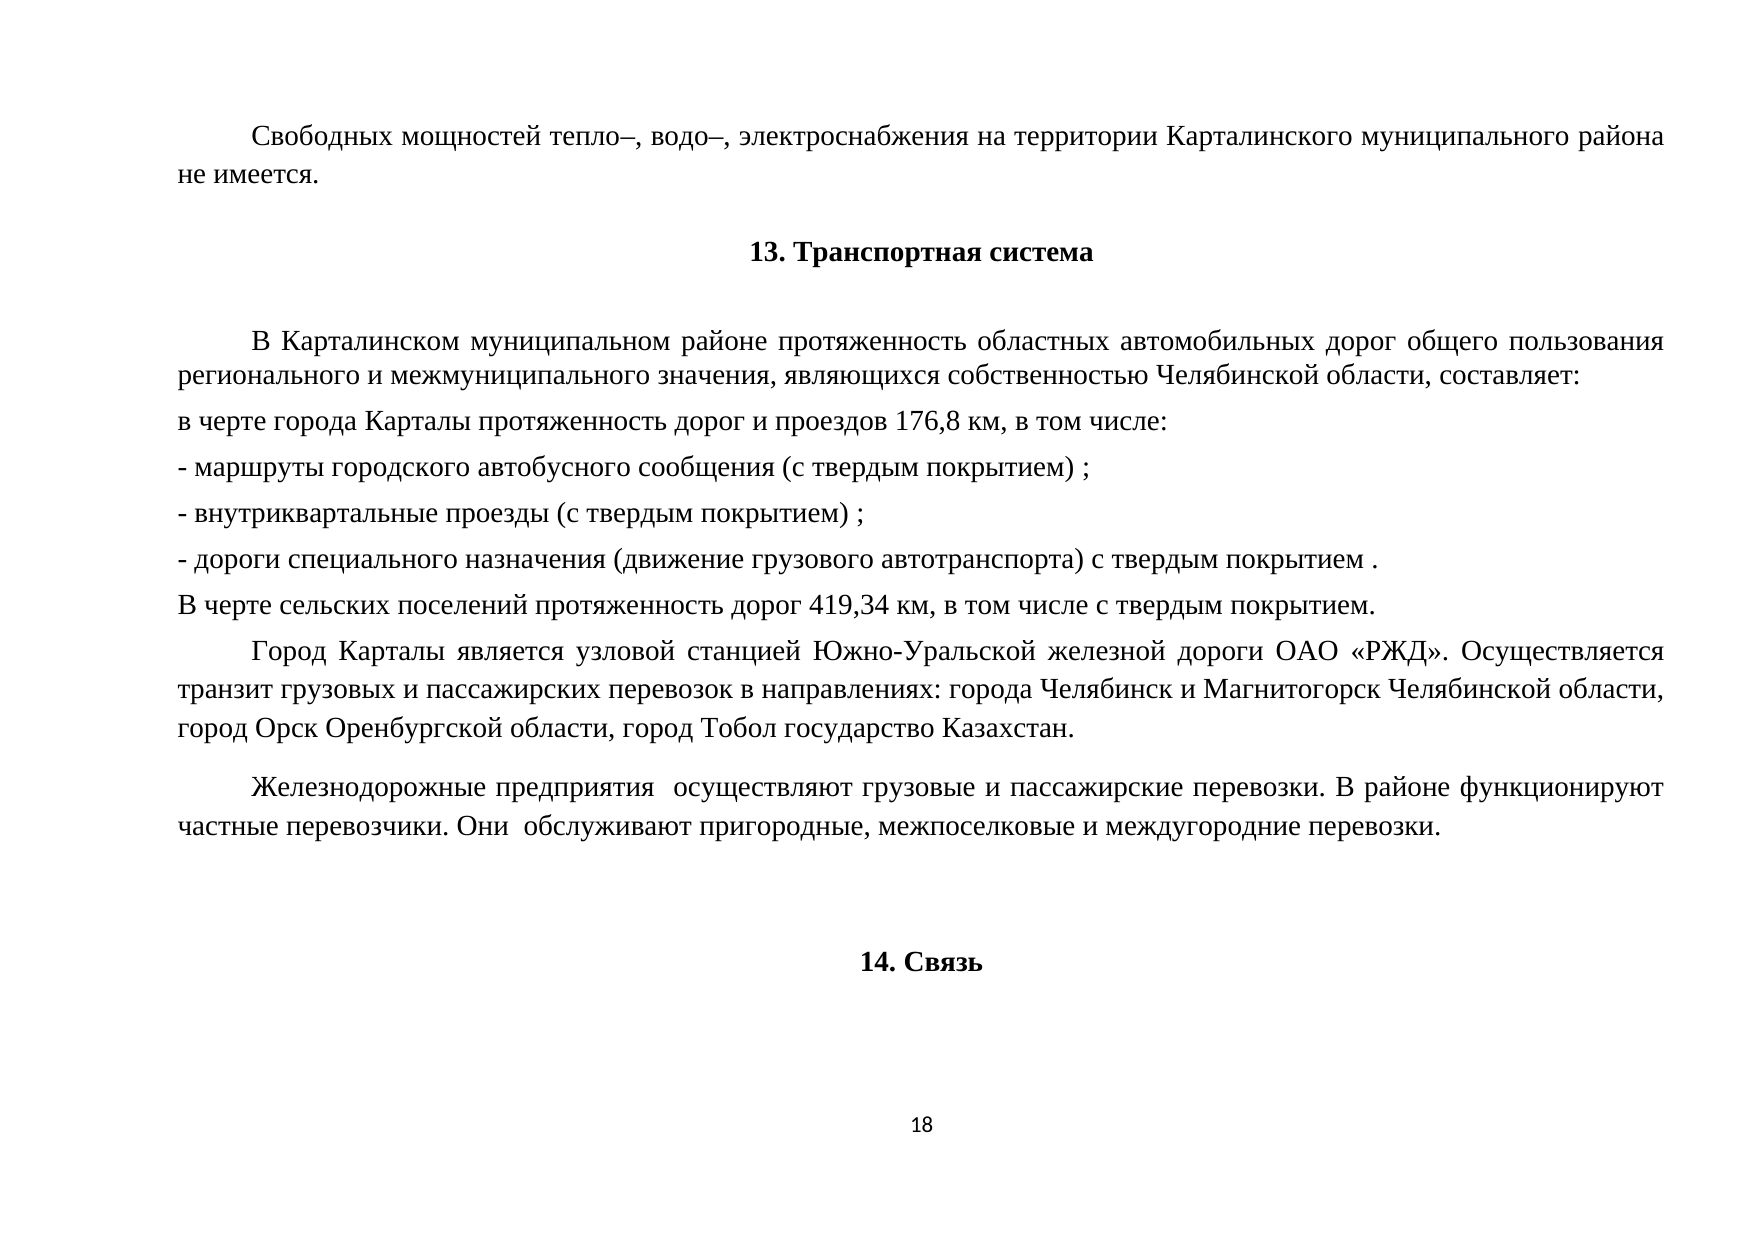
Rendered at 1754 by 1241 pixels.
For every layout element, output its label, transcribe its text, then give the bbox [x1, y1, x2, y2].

text Город Карталы является узловой станцией Южно-Уральской железной дороги ОАО «РЖД». Осуществляется транзит грузовых и пассажирских перевозок в направлениях: города Челябинск и Магнитогорск Челябинской области, город Орск Оренбургской области, город Тобол государство Казахстан. [177, 705, 1665, 744]
text - внутриквартальные проезды (с твердым покрытием) ; [177, 495, 1665, 528]
text 13. Транспортная система [177, 234, 1665, 267]
text В Карталинском муниципальном районе протяженность областных автомобильных дорог общего пользования регионального и межмуниципального значения, являющихся собственностью Челябинской области, составляет: [177, 323, 1665, 390]
text в черте города Карталы протяженность дорог и проездов 176,8 км, в том числе: [177, 403, 1665, 436]
text В черте сельских поселений протяженность дорог 419,34 км, в том числе с твердым покрытием. [177, 587, 1665, 621]
text Железнодорожные предприятия осуществляют грузовые и пассажирские перевозки. В районе функционируют частные перевозчики. Они обслуживают пригородные, межпоселковые и междугородние перевозки. [177, 769, 1665, 842]
text - маршруты городского автобусного сообщения (с твердым покрытием) ; [177, 449, 1665, 482]
text - дороги специального назначения (движение грузового автотранспорта) с твердым покрытием . [177, 541, 1665, 574]
text Свободных мощностей тепло–, водо–, электроснабжения на территории Карталинского муниципального района не имеется. [177, 118, 1665, 190]
text 14. Связь [177, 944, 1665, 978]
text Город Карталы является узловой станцией Южно-Уральской железной дороги ОАО «РЖД». Осуществляется транзит грузовых и пассажирских перевозок в направлениях: города Челябинск и Магнитогорск Челябинской области, город Орск Оренбургской области, город Тобол государство Казахстан. [177, 633, 1665, 672]
